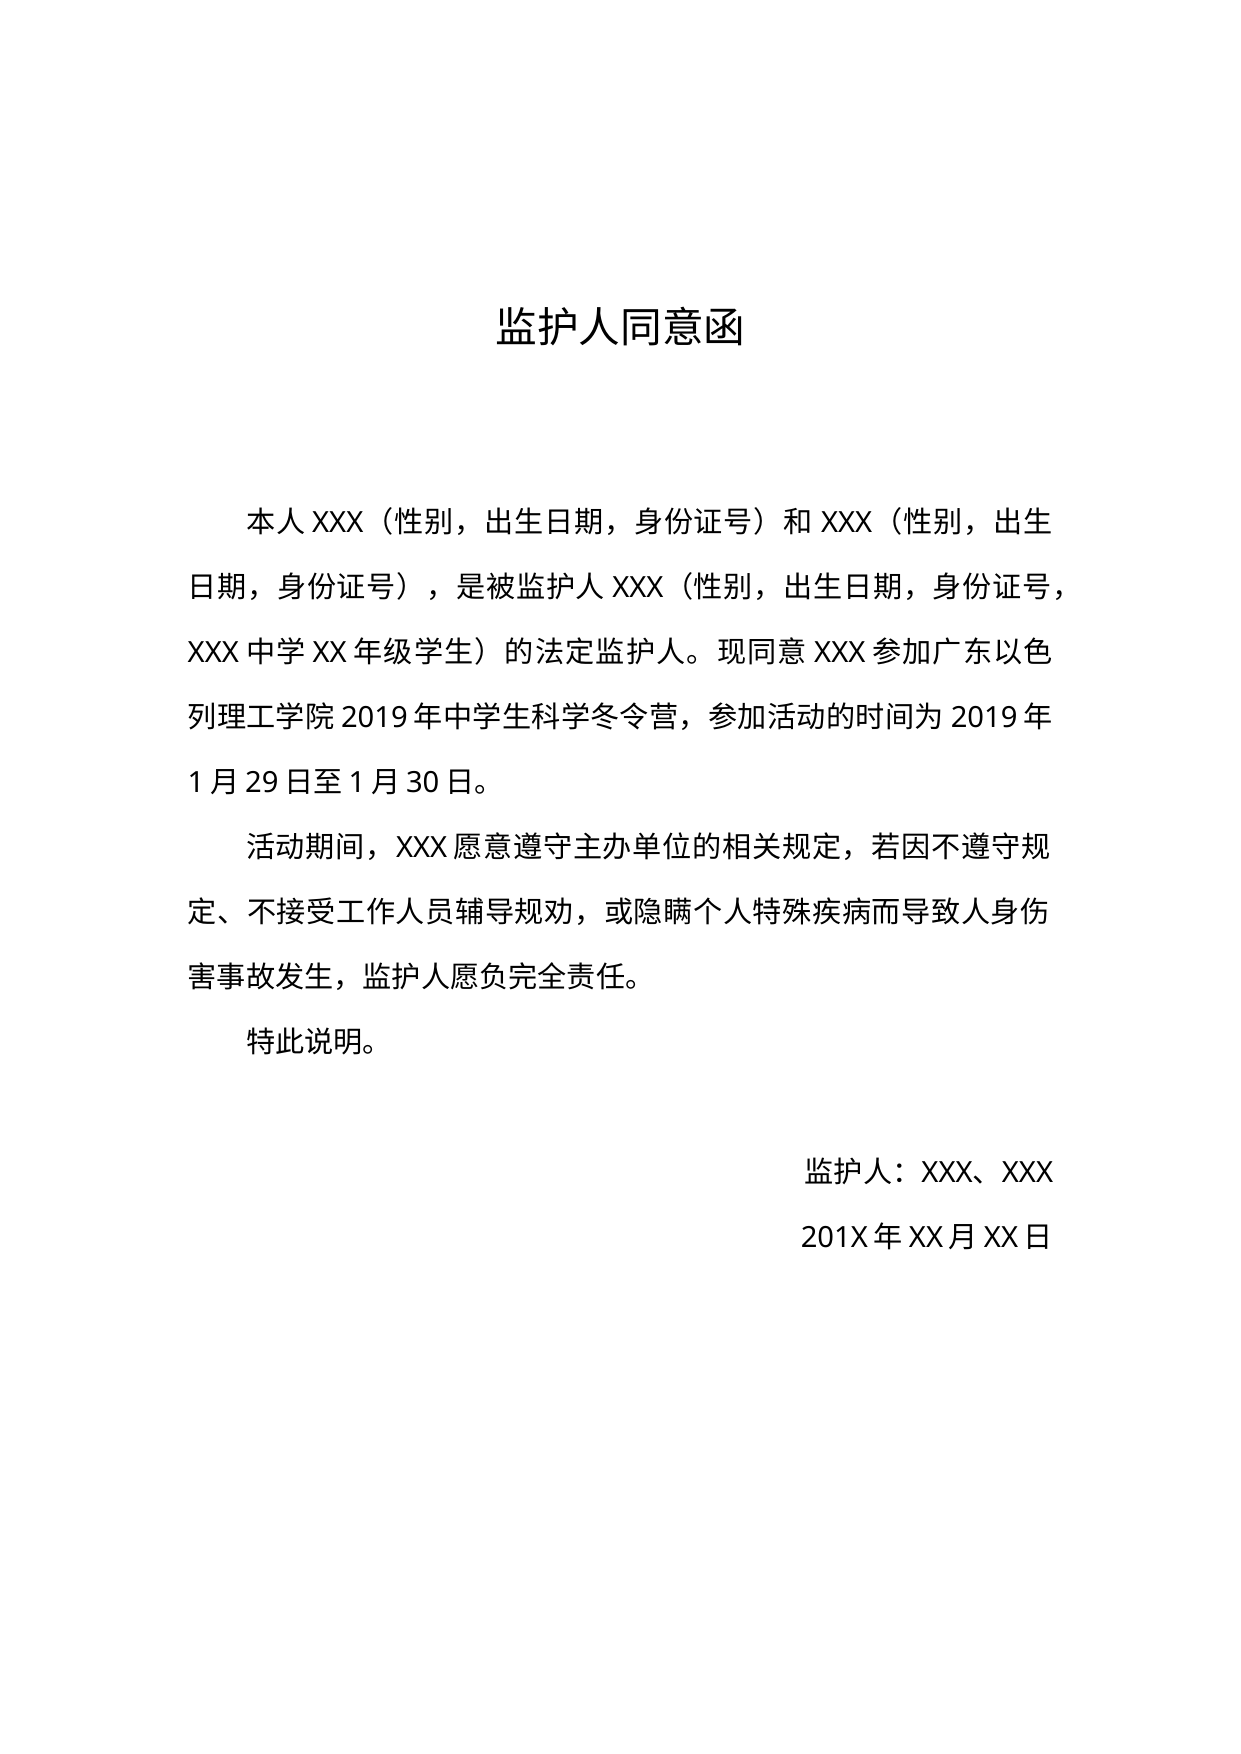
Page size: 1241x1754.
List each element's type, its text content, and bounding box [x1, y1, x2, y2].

text 监护人：XXX、XXX [187, 1137, 1053, 1202]
text 监护人同意函 [187, 292, 1053, 357]
text 本人XXX（性别，出生日期，身份证号）和XXX（性别，出生日期，身份证号），是被监护人XXX（性别，出生日期，身份证号，XXX中学XX年级学生）的法定监护人。现同意XXX参加广东以色列理工学院2019年中学生科学冬令营，参加活动的时间为2019年1月29日至1月30日。 [187, 487, 1053, 812]
text 特此说明。 [187, 1007, 1053, 1072]
text 活动期间，XXX愿意遵守主办单位的相关规定，若因不遵守规定、不接受工作人员辅导规劝，或隐瞒个人特殊疾病而导致人身伤害事故发生，监护人愿负完全责任。 [187, 812, 1053, 1007]
text 201X年XX月XX日 [187, 1202, 1053, 1267]
